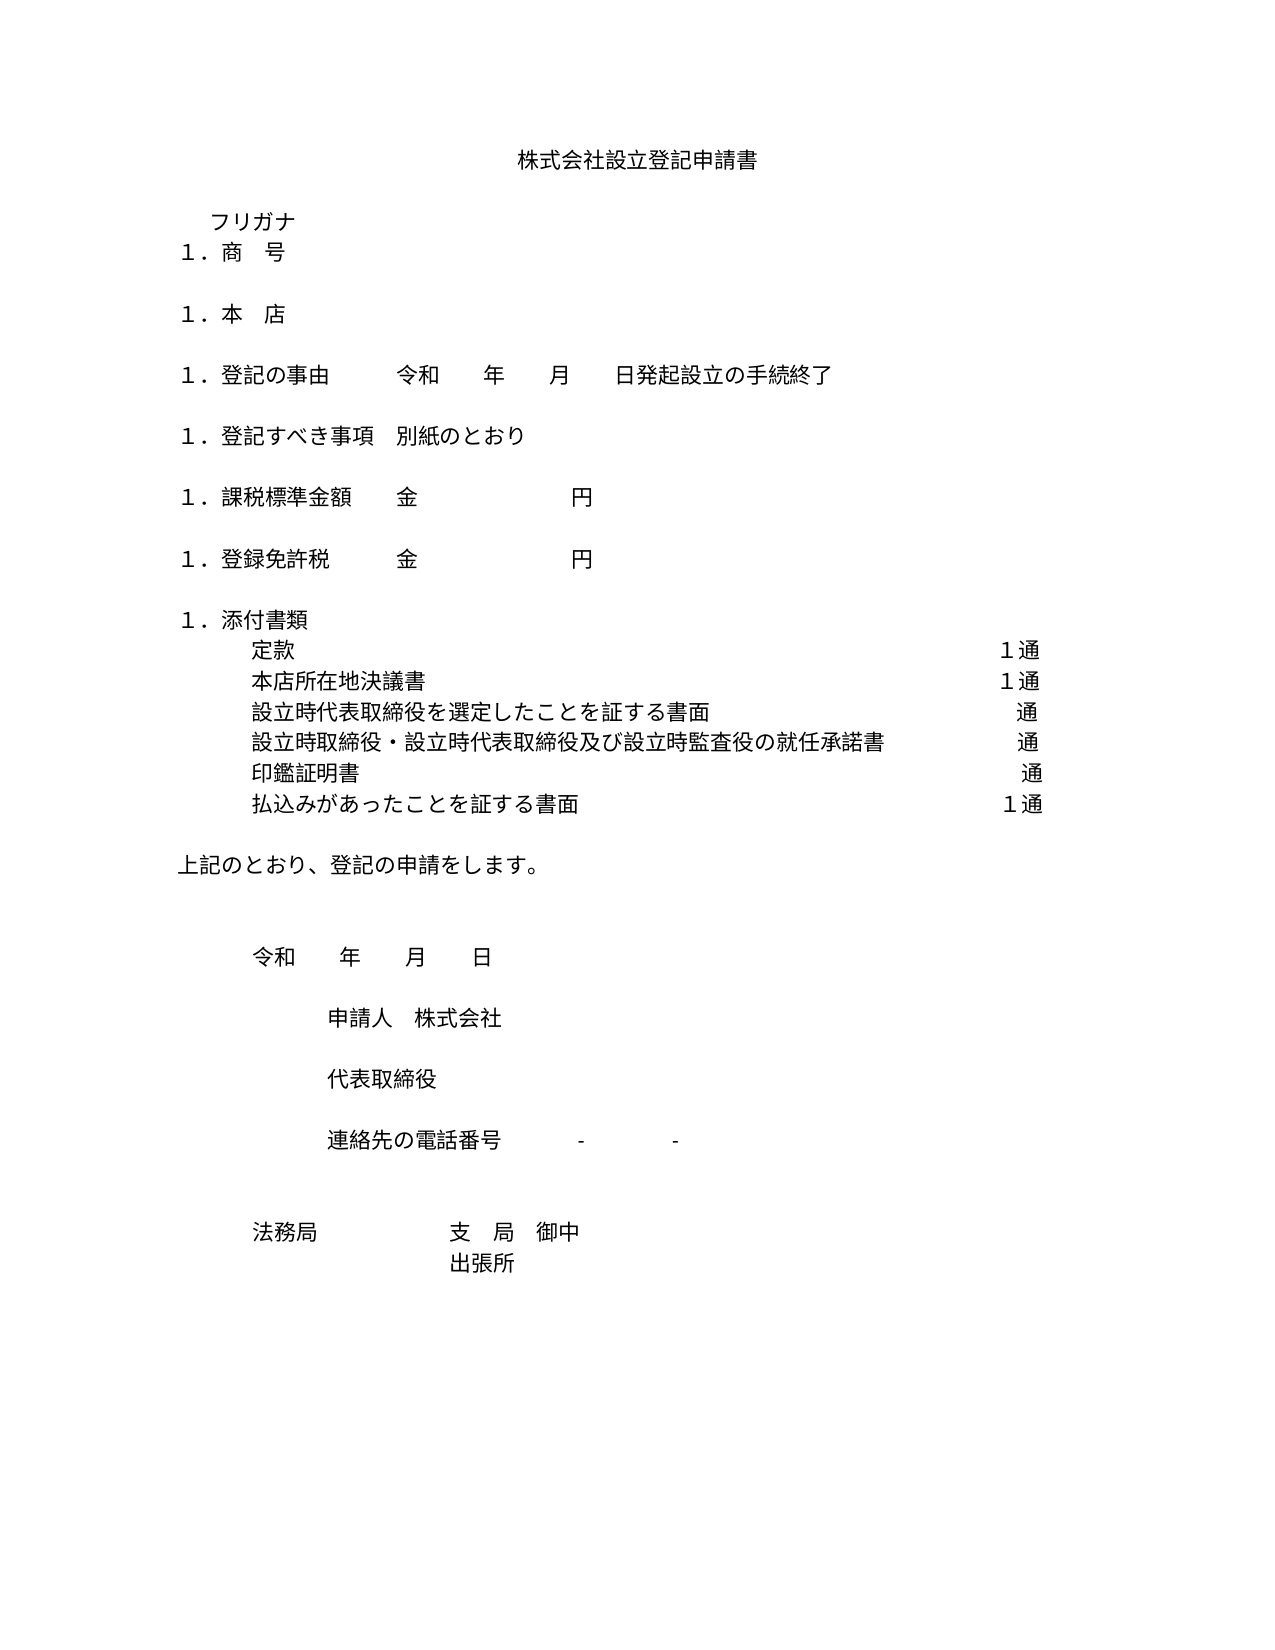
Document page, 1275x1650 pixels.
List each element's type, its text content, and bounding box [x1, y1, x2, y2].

text 設立時代表取締役を選定したことを証する書面 通 [251, 699, 1098, 726]
text 本店所在地決議書 １通 [251, 668, 1098, 695]
text 払込みがあったことを証する書面 １通 [251, 791, 1098, 817]
text 令和 年 月 日 [177, 944, 1098, 971]
text １．課税標準金額 金 円 [177, 484, 1098, 511]
text １．本 店 [177, 301, 1098, 327]
text １．登記すべき事項 別紙のとおり [177, 423, 1098, 450]
text 定款 １通 [251, 638, 1098, 664]
text １．登記の事由 令和 年 月 日発起設立の手続終了 [177, 362, 1098, 389]
text 法務局 支 局 御中 [177, 1219, 1098, 1246]
text １．商 号 [177, 239, 1098, 266]
text 上記のとおり、登記の申請をします。 [177, 852, 1098, 879]
text １．添付書類 [177, 607, 1098, 634]
text １．登録免許税 金 円 [177, 546, 1098, 572]
text 申請人 株式会社 [327, 1005, 1098, 1032]
text 株式会社設立登記申請書 [177, 148, 1098, 174]
text フリガナ [177, 209, 1098, 236]
text 代表取締役 [252, 1066, 1098, 1093]
text 印鑑証明書 通 [251, 760, 1098, 787]
text 出張所 [177, 1250, 1098, 1277]
text 設立時取締役・設立時代表取締役及び設立時監査役の就任承諾書 通 [251, 729, 1098, 756]
text 連絡先の電話番号 - - [252, 1128, 1098, 1154]
